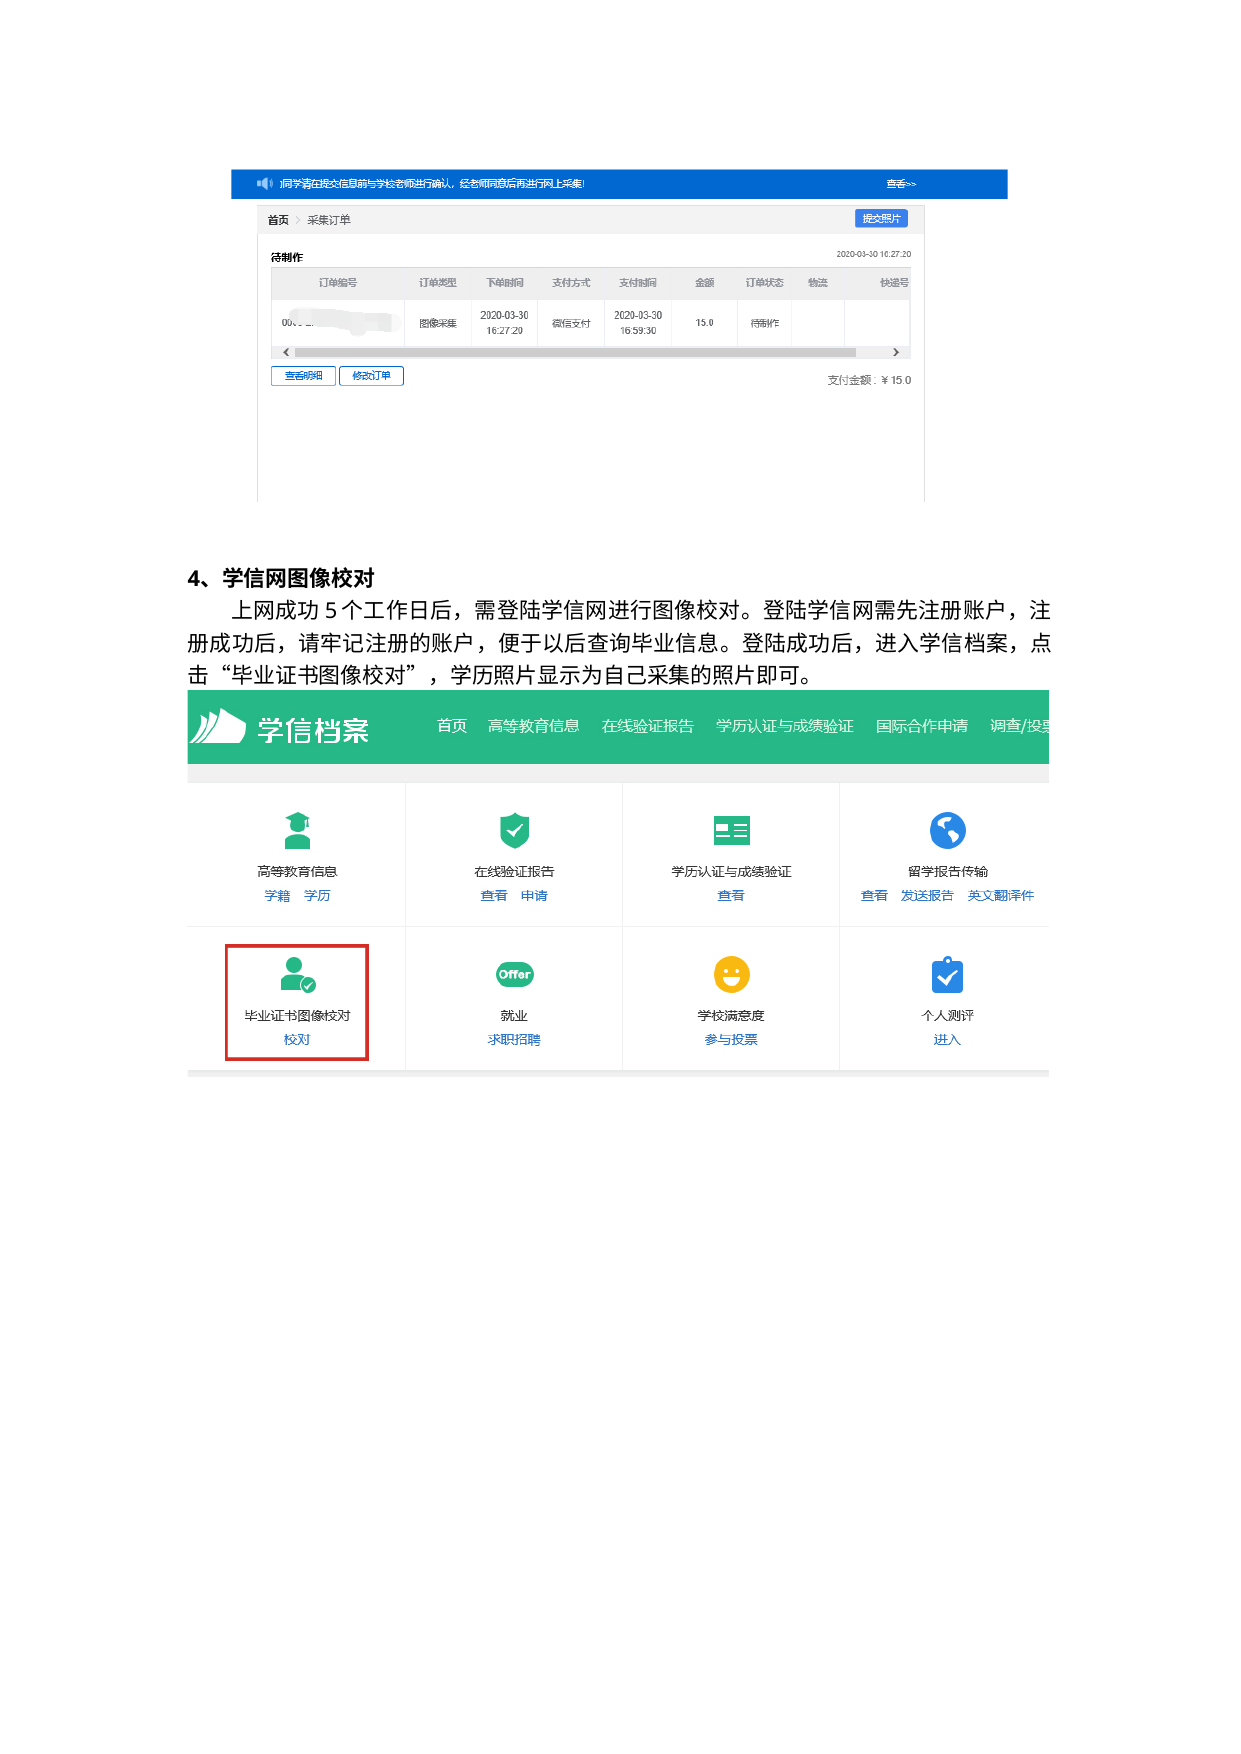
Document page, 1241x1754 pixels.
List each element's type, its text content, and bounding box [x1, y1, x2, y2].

text 上网成功5个工作日后，需登陆学信网进行图像校对。登陆学信网需先注册账户，注册成功后，请牢记注册的账户，便于以后查询毕业信息。登陆成功后，进入学信档案，点击“毕业证书图像校对”，学历照片显示为自己采集的照片即可。 [187, 593, 1053, 690]
text 4、学信网图像校对 [187, 560, 1053, 593]
picture [187, 690, 1049, 1077]
picture [231, 162, 1008, 502]
